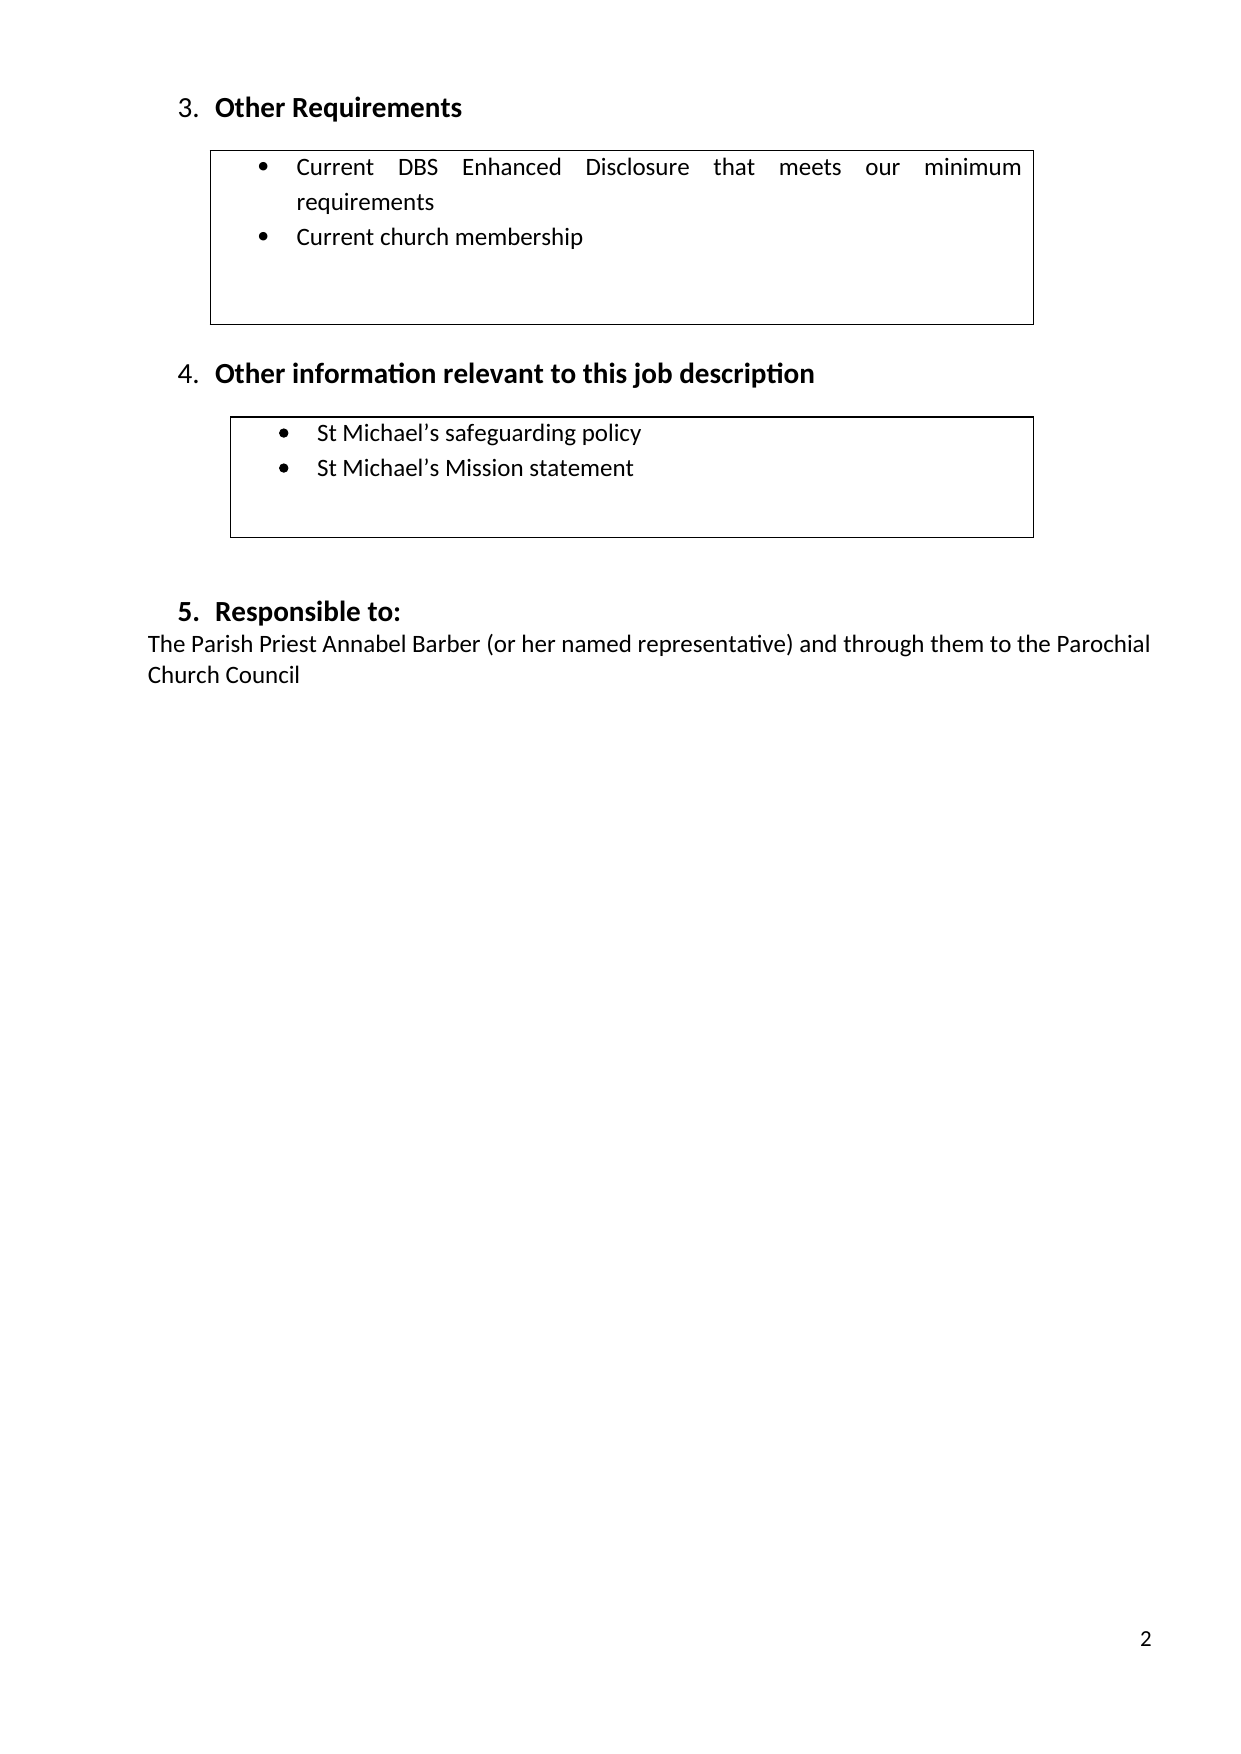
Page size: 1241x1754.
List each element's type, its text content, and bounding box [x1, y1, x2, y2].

text The Parish Priest Annabel Barber (or her named representative) and through them to the Parochial Church Council [148, 628, 1152, 689]
list Other Requirements [177, 89, 1152, 124]
table_header Current DBS Enhanced Disclosure that meets our minimum requirements Current church membership [211, 151, 1033, 323]
list Responsible to: [177, 593, 1152, 628]
table_header St Michael’s safeguarding policy St Michael’s Mission statement [231, 418, 1033, 537]
list Other information relevant to this job description [177, 355, 1152, 390]
